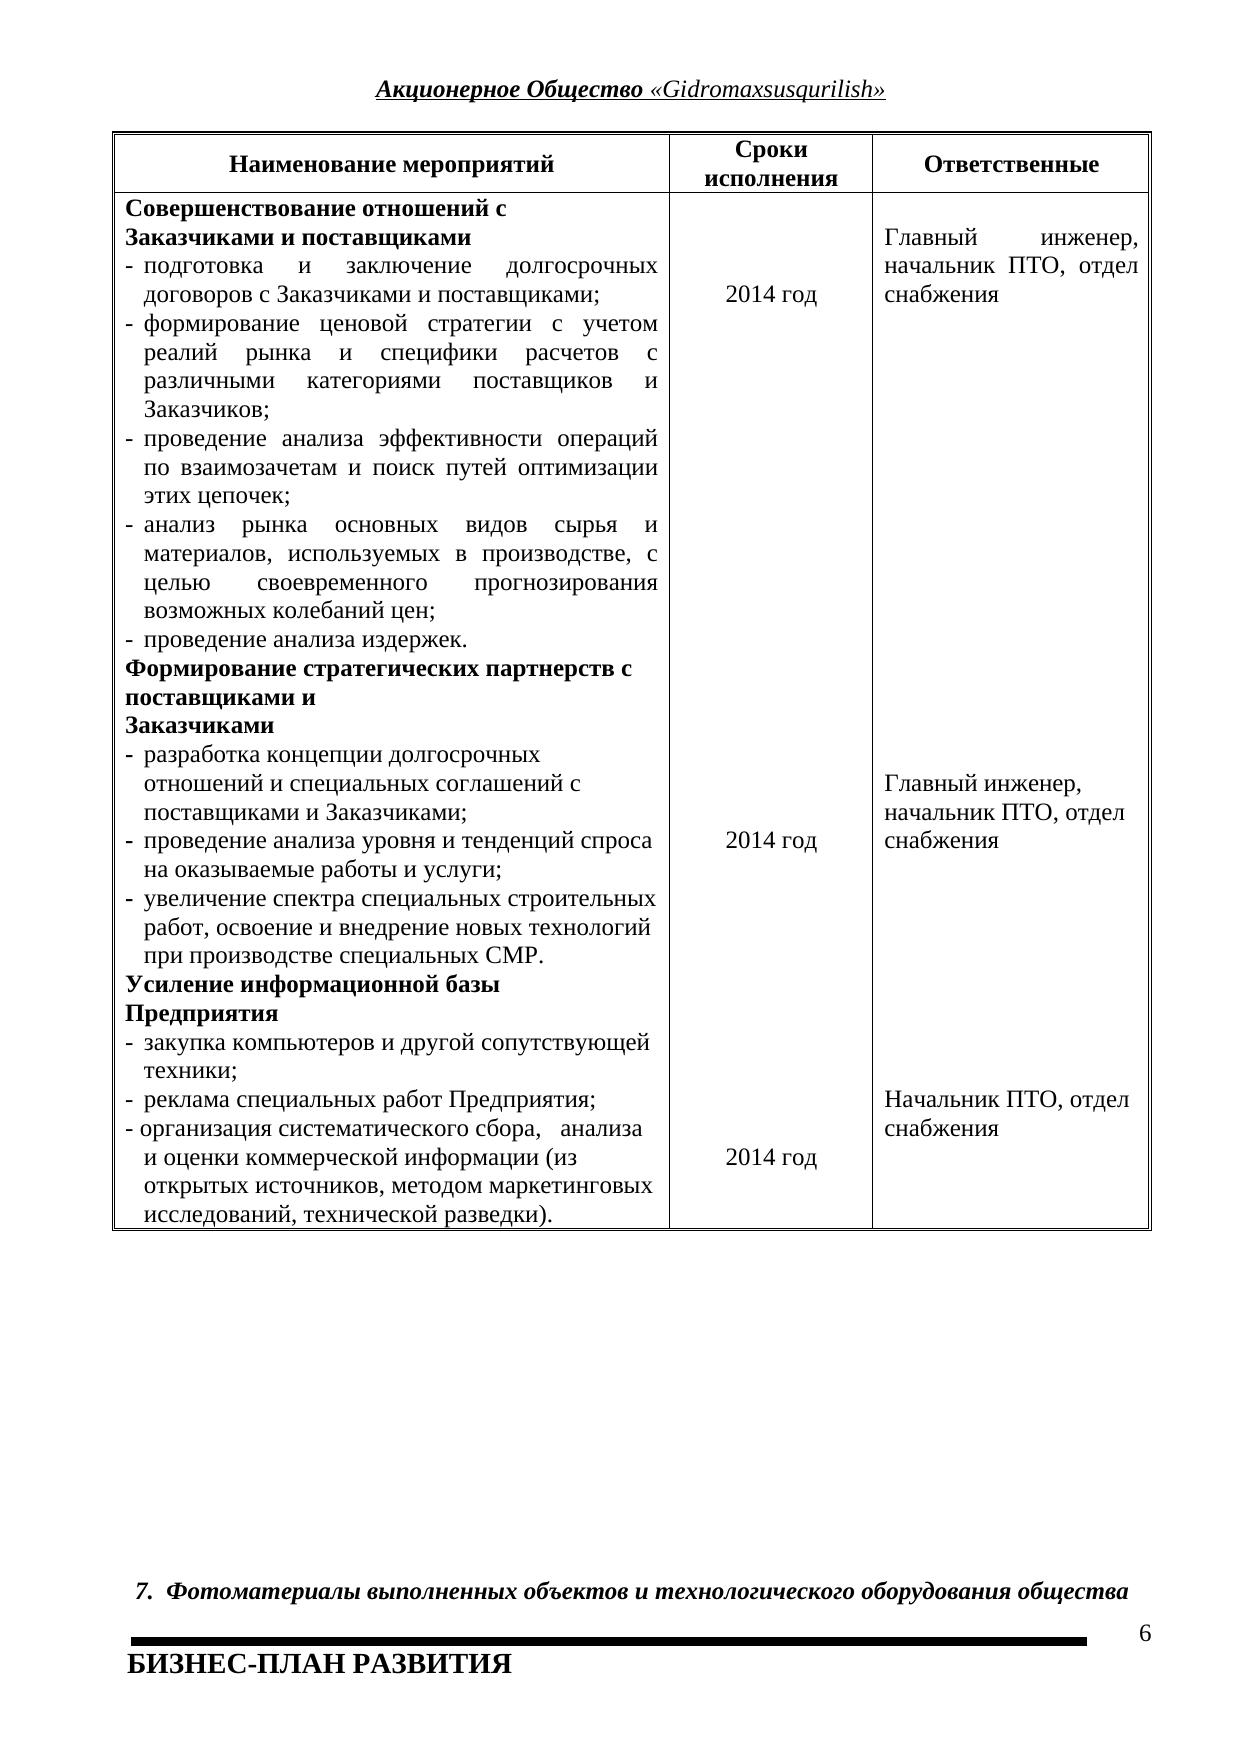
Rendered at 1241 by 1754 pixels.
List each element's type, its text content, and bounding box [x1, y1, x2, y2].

table_cell Совершенствование отношений с Заказчиками и поставщиками подготовка и заключение долгосрочных договоров с Заказчиками и поставщиками; формирование ценовой стратегии с учетом реалий рынка и специфики расчетов с различными категориями поставщиков и Заказчиков; проведение анализа эффективности операций по взаимозачетам и поиск путей оптимизации этих цепочек; анализ рынка основных видов сырья и материалов, используемых в производстве, с целью своевременного прогнозирования возможных колебаний цен; проведение анализа издержек. Формирование стратегических партнерств с поставщиками и Заказчиками разработка концепции долгосрочных отношений и специальных соглашений с поставщиками и Заказчиками; проведение анализа уровня и тенденций спроса на оказываемые работы и услуги; увеличение спектра специальных строительных работ, освоение и внедрение новых технологий при производстве специальных СМР. Усиление информационной базы Предприятия закупка компьютеров и другой сопутствующей техники; реклама специальных работ Предприятия; - организация систематического сбора, анализа и оценки коммерческой информации (из открытых источников, методом маркетинговых исследований, технической разведки). [115, 193, 669, 1228]
table_header Наименование мероприятий [115, 135, 669, 192]
text 7. Фотоматериалы выполненных объектов и технологического оборудования общества [112, 1576, 1152, 1605]
table_header Сроки исполнения [670, 135, 872, 192]
table_cell Главный инженер, начальник ПТО, отдел снабжения Главный инженер, начальник ПТО, отдел снабжения Начальник ПТО, отдел снабжения [873, 193, 1148, 1228]
table_cell 2014 год 2014 год 2014 год [670, 193, 872, 1228]
table_header Ответственные [873, 135, 1148, 192]
